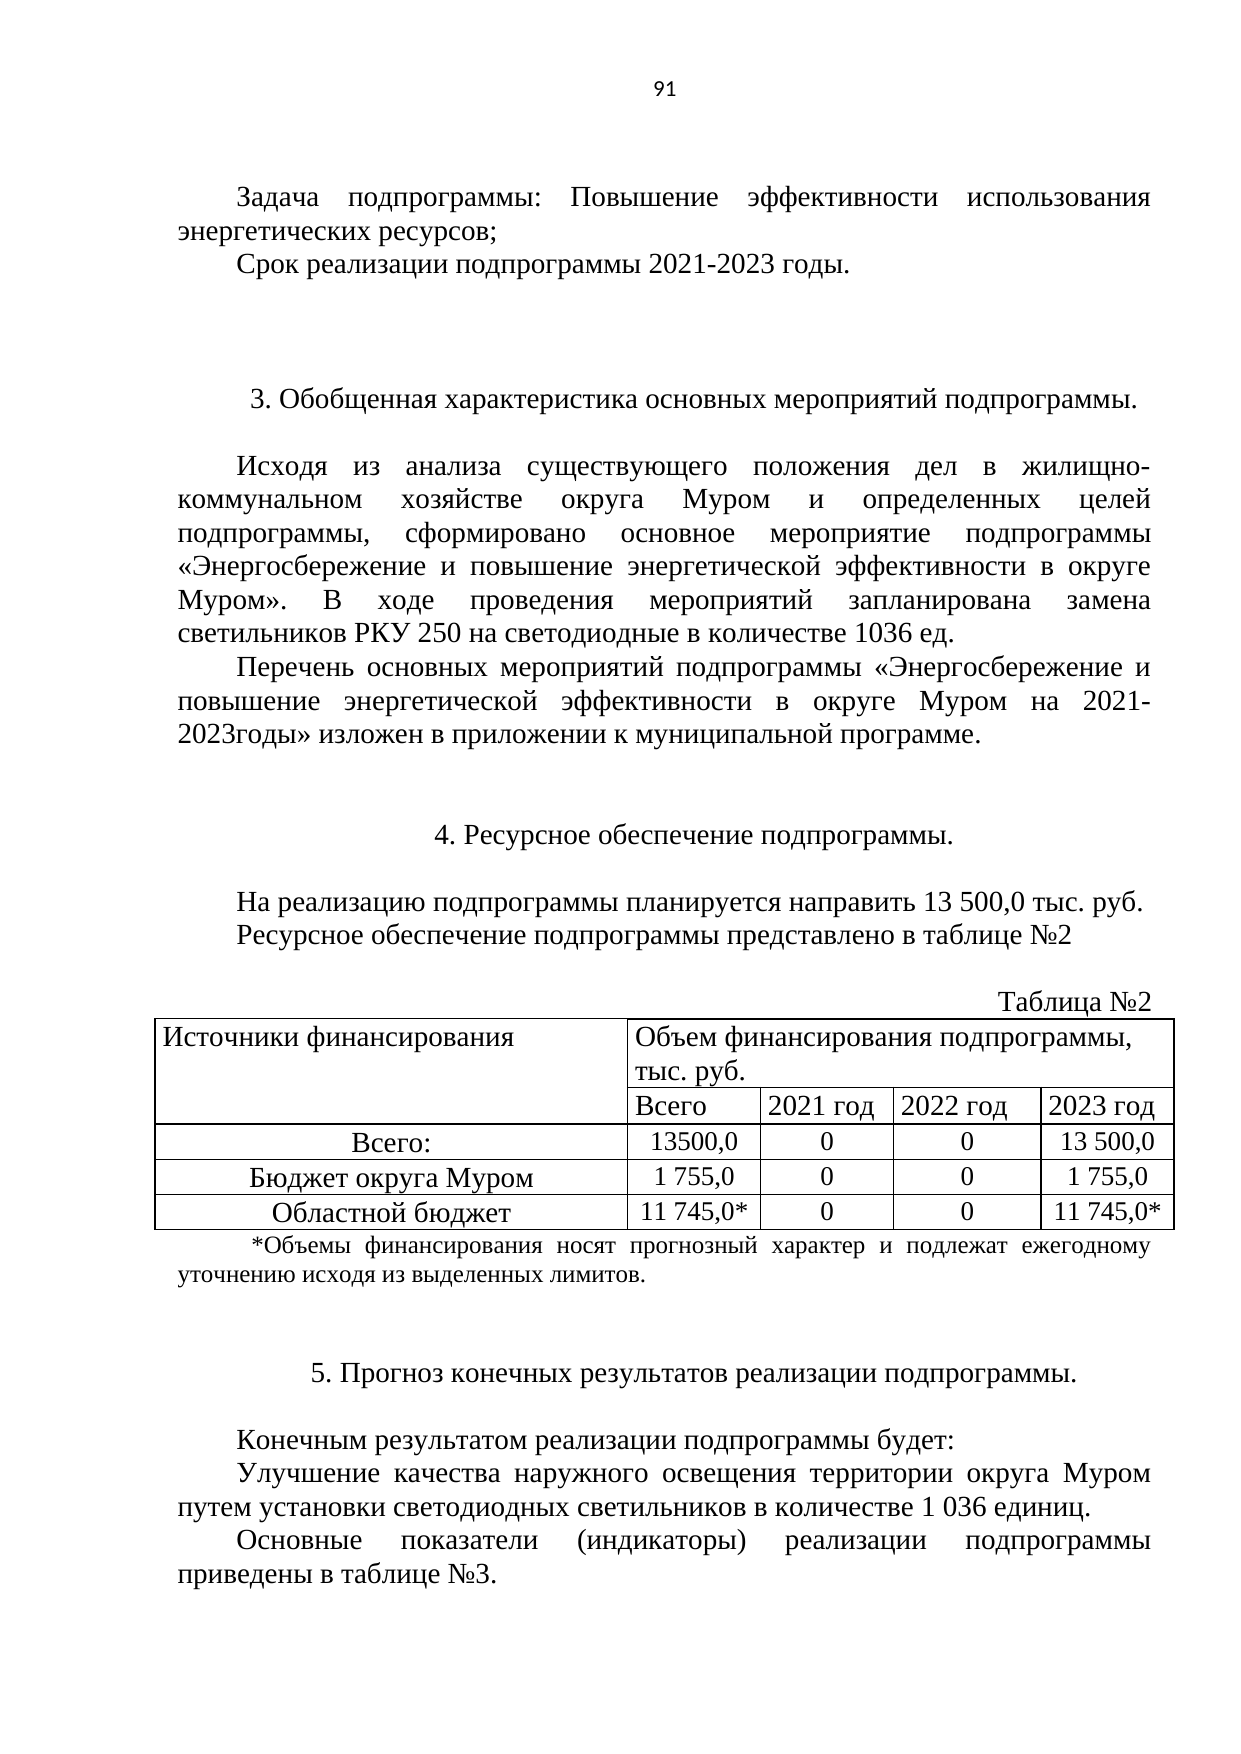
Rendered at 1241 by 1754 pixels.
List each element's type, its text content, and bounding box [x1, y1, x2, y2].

text Улучшение качества наружного освещения территории округа Муром путем установки светодиодных светильников в количестве 1 036 единиц. [177, 1455, 1152, 1522]
text Основные показатели (индикаторы) реализации подпрограммы приведены в таблице №3. [177, 1522, 1152, 1589]
text *Объемы финансирования носят прогнозный характер и подлежат ежегодному уточнению исходя из выделенных лимитов. [177, 1230, 1152, 1288]
text 5. Прогноз конечных результатов реализации подпрограммы. [177, 1355, 1152, 1388]
table_cell 2021 год [761, 1088, 893, 1123]
table_cell 11 745,0* [1042, 1195, 1173, 1229]
table_cell Бюджет округа Муром [156, 1160, 627, 1193]
text 3. Обобщенная характеристика основных мероприятий подпрограммы. [177, 381, 1152, 414]
table_cell 0 [894, 1195, 1040, 1229]
text Ресурсное обеспечение подпрограммы представлено в таблице №2 [177, 917, 1152, 951]
table_cell 13 500,0 [1042, 1125, 1173, 1158]
table_header Объем финансирования подпрограммы, тыс. руб. [628, 1020, 1173, 1087]
table_cell 0 [761, 1160, 893, 1193]
text Срок реализации подпрограммы 2021-2023 годы. [177, 247, 1152, 280]
text Перечень основных мероприятий подпрограммы «Энергосбережение и повышение энергетической эффективности в округе Муром на 2021-2023годы» изложен в приложении к муниципальной программе. [177, 649, 1152, 750]
table_cell 0 [894, 1160, 1040, 1193]
text Конечным результатом реализации подпрограммы будет: [177, 1422, 1152, 1455]
text Таблица №2 [177, 984, 1152, 1018]
table_header Источники финансирования [156, 1019, 627, 1123]
table_cell 11 745,0* [628, 1195, 760, 1229]
table_cell Всего [628, 1088, 760, 1123]
table_cell 1 755,0 [1042, 1160, 1173, 1193]
table_cell 13500,0 [628, 1125, 760, 1158]
text Задача подпрограммы: Повышение эффективности использования энергетических ресурсов; [177, 179, 1152, 247]
table_cell 0 [761, 1125, 893, 1158]
table_cell Всего: [156, 1125, 627, 1158]
table_cell 2022 год [894, 1088, 1040, 1123]
text Исходя из анализа существующего положения дел в жилищно-коммунальном хозяйстве округа Муром и определенных целей подпрограммы, сформировано основное мероприятие подпрограммы «Энергосбережение и повышение энергетической эффективности в округе Муром». В ходе проведения мероприятий запланирована замена светильников РКУ 250 на светодиодные в количестве 1036 ед. [177, 448, 1152, 649]
table_cell 0 [761, 1195, 893, 1229]
text 4. Ресурсное обеспечение подпрограммы. [177, 817, 1152, 850]
table_cell 0 [894, 1125, 1040, 1158]
table_cell 2023 год [1042, 1088, 1173, 1123]
table_cell Областной бюджет [156, 1195, 627, 1229]
text На реализацию подпрограммы планируется направить 13 500,0 тыс. руб. [177, 884, 1152, 917]
table_cell 1 755,0 [628, 1160, 760, 1193]
